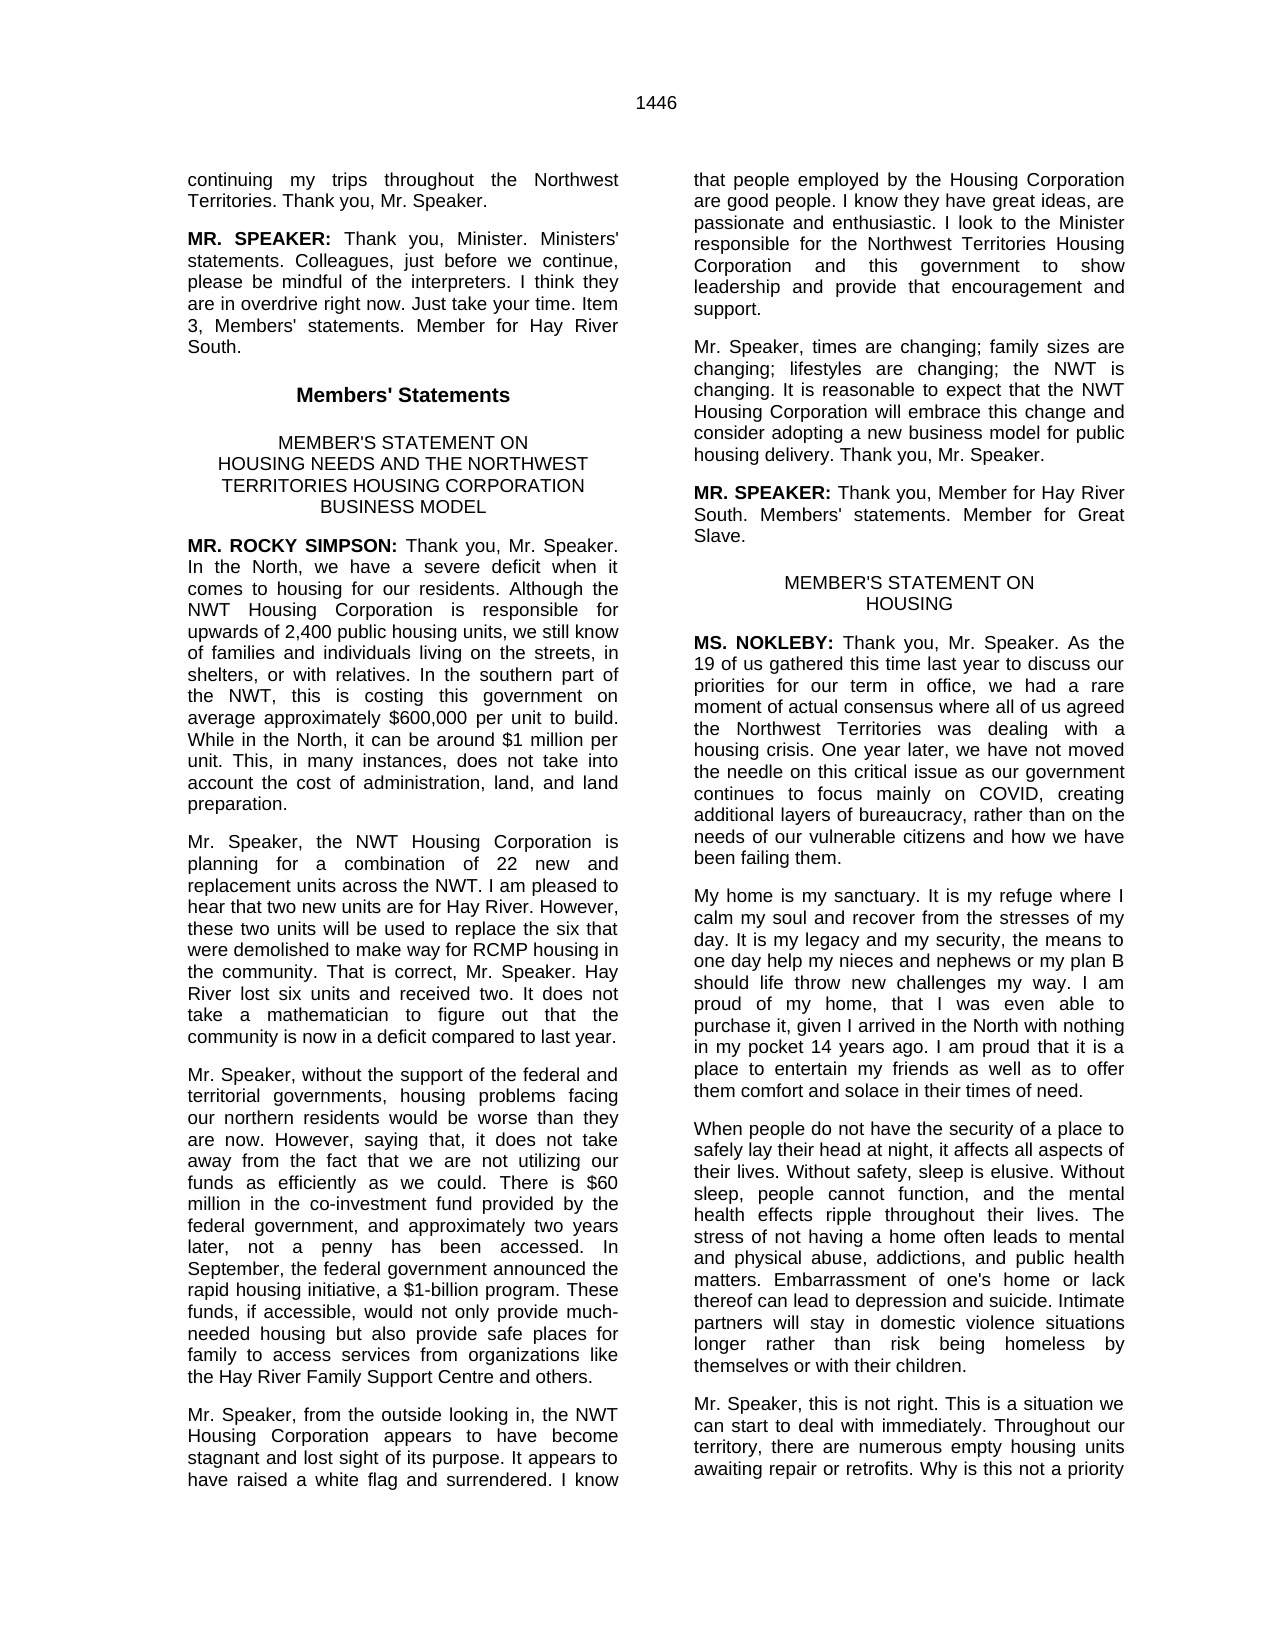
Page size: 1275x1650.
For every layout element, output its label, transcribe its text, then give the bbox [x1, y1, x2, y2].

text Mr. Speaker, from the outside looking in, the NWT Housing Corporation appears to have become stagnant and lost sight of its purpose. It appears to have raised a white flag and surrendered. I know that people employed by the Housing Corporation are good people. I know they have great ideas, are passionate and enthusiastic. I look to the Minister responsible for the Northwest Territories Housing Corporation and this government to show leadership and provide that encouragement and support. [694, 168, 1125, 319]
subtitle Members' Statements [187, 382, 619, 406]
text MR. ROCKY SIMPSON: Thank you, Mr. Speaker. In the North, we have a severe deficit when it comes to housing for our residents. Although the NWT Housing Corporation is responsible for upwards of 2,400 public housing units, we still know of families and individuals living on the streets, in shelters, or with relatives. In the southern part of the NWT, this is costing this government on average approximately $600,000 per unit to build. While in the North, it can be around $1 million per unit. This, in many instances, does not take into account the cost of administration, land, and land preparation. [187, 534, 619, 815]
text MR. SPEAKER: Thank you, Minister. Ministers' statements. Colleagues, just before we continue, please be mindful of the interpreters. I think they are in overdrive right now. Just take your time. Item 3, Members' statements. Member for Hay River South. [187, 228, 619, 357]
text My home is my sanctuary. It is my refuge where I calm my soul and recover from the stresses of my day. It is my legacy and my security, the means to one day help my nieces and nephews or my plan B should life throw new challenges my way. I am proud of my home, that I was even able to purchase it, given I arrived in the North with nothing in my pocket 14 years ago. I am proud that it is a place to entertain my friends as well as to offer them comfort and solace in their times of need. [694, 885, 1125, 1101]
text MR. SPEAKER: Thank you, Member for Hay River South. Members' statements. Member for Great Slave. [694, 482, 1125, 547]
text Mr. Speaker, the NWT Housing Corporation is planning for a combination of 22 new and replacement units across the NWT. I am pleased to hear that two new units are for Hay River. However, these two units will be used to replace the six that were demolished to make way for RCMP housing in the community. That is correct, Mr. Speaker. Hay River lost six units and received two. It does not take a mathematician to figure out that the community is now in a deficit compared to last year. [187, 831, 619, 1047]
subtitle Member's Statement on Housing [694, 572, 1125, 615]
text When people do not have the security of a place to safely lay their head at night, it affects all aspects of their lives. Without safety, sleep is elusive. Without sleep, people cannot function, and the mental health effects ripple throughout their lives. The stress of not having a home often leads to mental and physical abuse, addictions, and public health matters. Embarrassment of one's home or lack thereof can lead to depression and suicide. Intimate partners will stay in domestic violence situations longer rather than risk being homeless by themselves or with their children. [694, 1118, 1125, 1376]
text Mr. Speaker, without the support of the federal and territorial governments, housing problems facing our northern residents would be worse than they are now. However, saying that, it does not take away from the fact that we are not utilizing our funds as efficiently as we could. There is $60 million in the co-investment fund provided by the federal government, and approximately two years later, not a penny has been accessed. In September, the federal government announced the rapid housing initiative, a $1-billion program. These funds, if accessible, would not only provide much-needed housing but also provide safe places for family to access services from organizations like the Hay River Family Support Centre and others. [187, 1064, 619, 1387]
subtitle Member's Statement on Housing Needs and the Northwest Territories Housing Corporation Business Model [187, 431, 619, 518]
text MS. NOKLEBY: Thank you, Mr. Speaker. As the 19 of us gathered this time last year to discuss our priorities for our term in office, we had a rare moment of actual consensus where all of us agreed the Northwest Territories was dealing with a housing crisis. One year later, we have not moved the needle on this critical issue as our government continues to focus mainly on COVID, creating additional layers of bureaucracy, rather than on the needs of our vulnerable citizens and how we have been failing them. [694, 631, 1125, 869]
text Mr. Speaker, from the outside looking in, the NWT Housing Corporation appears to have become stagnant and lost sight of its purpose. It appears to have raised a white flag and surrendered. I know that people employed by the Housing Corporation are good people. I know they have great ideas, are passionate and enthusiastic. I look to the Minister responsible for the Northwest Territories Housing Corporation and this government to show leadership and provide that encouragement and support. [187, 1404, 619, 1490]
text Mr. Speaker, times are changing; family sizes are changing; lifestyles are changing; the NWT is changing. It is reasonable to expect that the NWT Housing Corporation will embrace this change and consider adopting a new business model for public housing delivery. Thank you, Mr. Speaker. [694, 336, 1125, 465]
